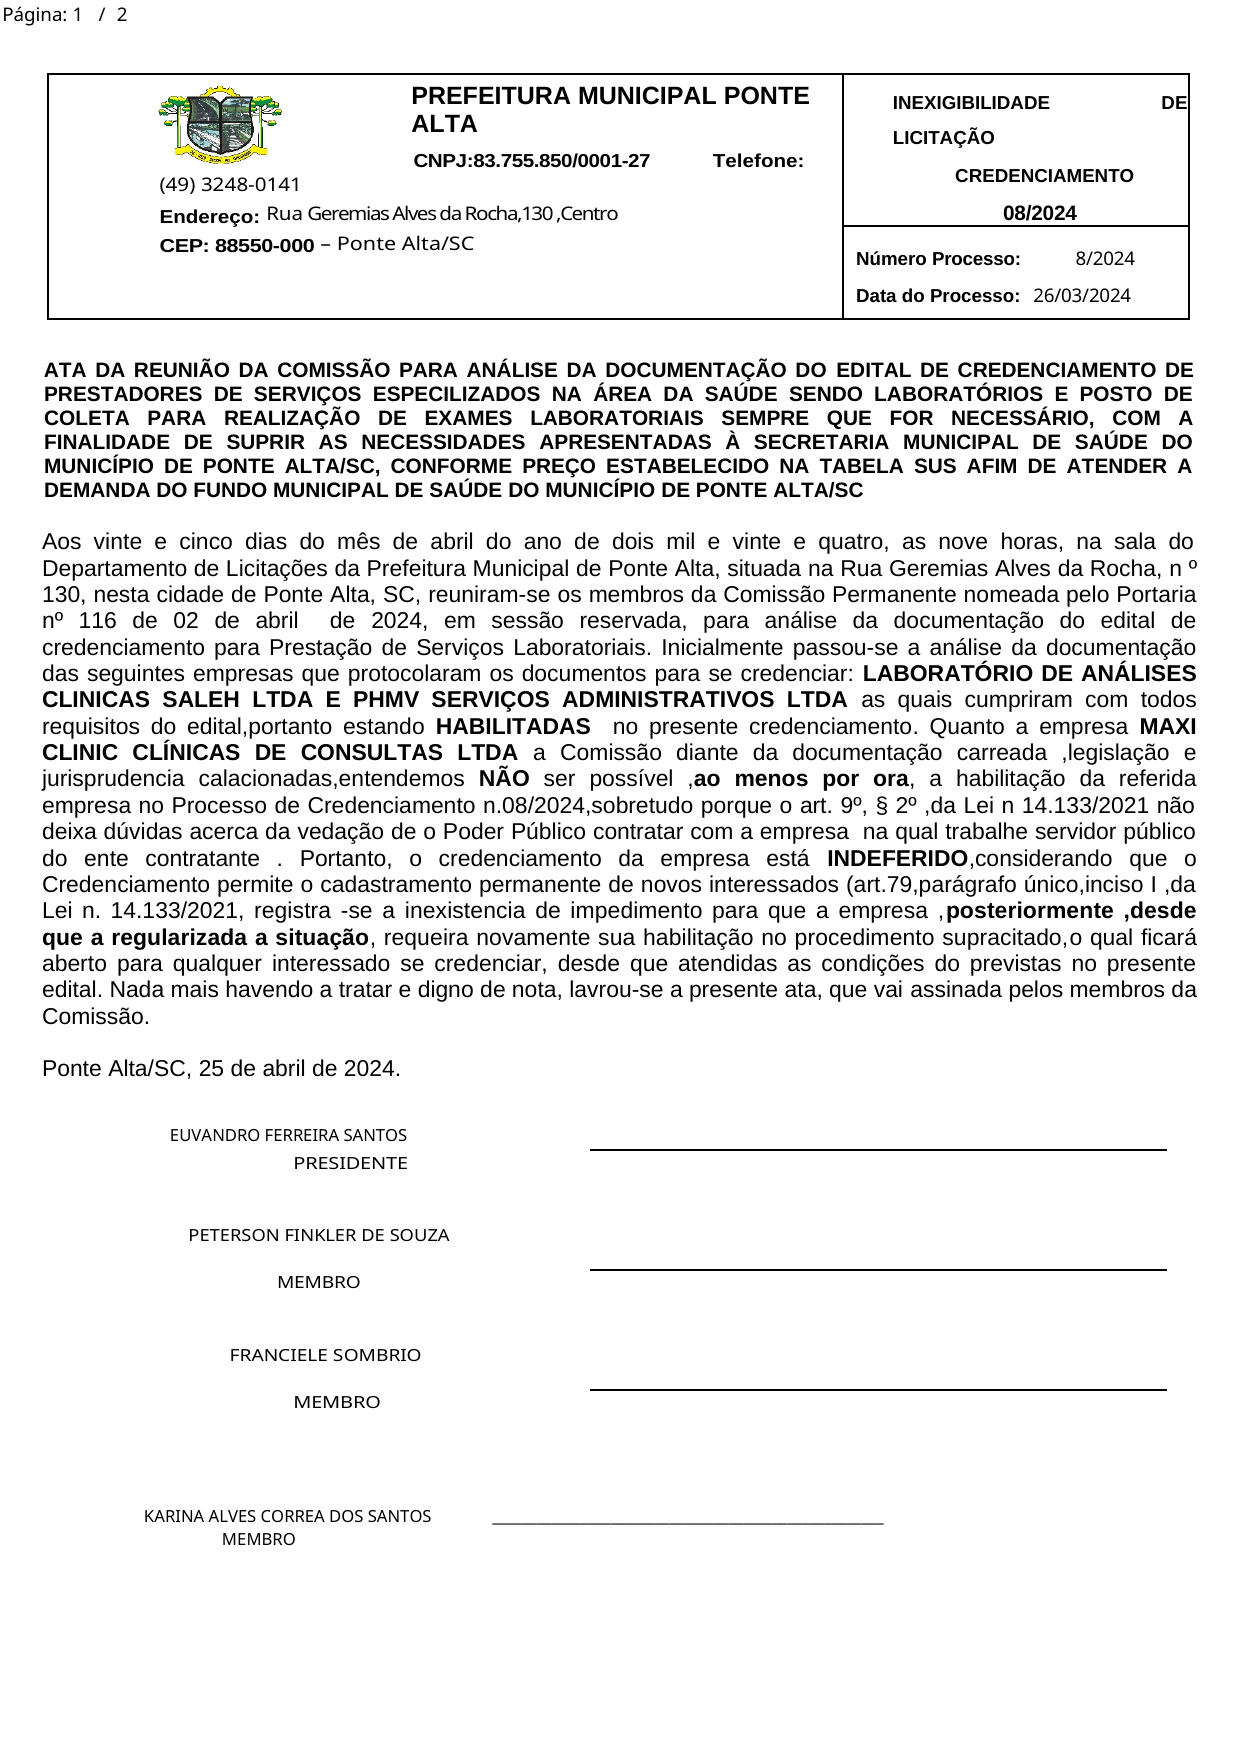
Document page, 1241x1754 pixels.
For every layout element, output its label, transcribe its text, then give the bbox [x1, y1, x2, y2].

table_header PREFEITURA MUNICIPAL PONTE ALTA CNPJ:83.755.850/0001-27 Telefone: (49) 3248-0141 Endereço: Rua Geremias Alves da Rocha,130 ,Centro CEP: 88550-000 – Ponte Alta/SC [49, 75, 842, 317]
text Aos vinte e cinco dias do mês de abril do ano de dois mil e vinte e quatro, as nove horas, na sala do Departamento de Licitações da Prefeitura Municipal de Ponte Alta, situada na Rua Geremias Alves da Rocha, n º 130, nesta cidade de Ponte Alta, SC, reuniram-se os membros da Comissão Permanente nomeada pelo Portaria nº 116 de 02 de abril de 2024, em sessão reservada, para análise da documentação do edital de credenciamento para Prestação de Serviços Laboratoriais. Inicialmente passou-se a análise da documentação das seguintes empresas que protocolaram os documentos para se credenciar: LABORATÓRIO DE ANÁLISES CLINICAS SALEH LTDA E PHMV SERVIÇOS ADMINISTRATIVOS LTDA as quais cumpriram com todos requisitos do edital,portanto estando HABILITADAS no presente credenciamento. Quanto a empresa MAXI CLINIC CLÍNICAS DE CONSULTAS LTDA a Comissão diante da documentação carreada ,legislação e jurisprudencia calacionadas,entendemos NÃO ser possível ,ao menos por ora, a habilitação da referida empresa no Processo de Credenciamento n.08/2024,sobretudo porque o art. 9º, § 2º ,da Lei n 14.133/2021 não deixa dúvidas acerca da vedação de o Poder Público contratar com a empresa na qual trabalhe servidor público do ente contratante . Portanto, o credenciamento da empresa está INDEFERIDO,considerando que o Credenciamento permite o cadastramento permanente de novos interessados (art.79,parágrafo único,inciso I ,da Lei n. 14.133/2021, registra -se a inexistencia de impedimento para que a empresa ,posteriormente ,desde que a regularizada a situação, requeira novamente sua habilitação no procedimento supracitado,o qual ficará aberto para qualquer interessado se credenciar, desde que atendidas as condições do previstas no presente edital. Nada mais havendo a tratar e digno de nota, lavrou-se a presente ata, que vai assinada pelos membros da Comissão. [42, 528, 1197, 1029]
text PETERSON FINKLER DE SOUZA [188, 1224, 1209, 1247]
text KARINA ALVES CORREA DOS SANTOS _____________________________________________________ [31, 1504, 1209, 1527]
text Ponte Alta/SC, 25 de abril de 2024. [42, 1055, 1209, 1082]
text EUVANDRO FERREIRA SANTOS [31, 1123, 1209, 1146]
text MEMBRO [277, 1247, 1209, 1294]
text PRESIDENTE [293, 1146, 1209, 1174]
table_cell Número Processo: 8/2024 Data do Processo: 26/03/2024 [844, 227, 1188, 317]
picture [156, 79, 284, 170]
text FRANCIELE SOMBRIO [229, 1344, 1209, 1367]
table_header INEXIGIBILIDADE DE LICITAÇÃO CREDENCIAMENTO 08/2024 [844, 75, 1188, 224]
text MEMBRO [31, 1527, 1209, 1550]
text ATA DA REUNIÃO DA COMISSÃO PARA ANÁLISE DA DOCUMENTAÇÃO DO EDITAL DE CREDENCIAMENTO DE PRESTADORES DE SERVIÇOS ESPECILIZADOS NA ÁREA DA SAÚDE SENDO LABORATÓRIOS E POSTO DE COLETA PARA REALIZAÇÃO DE EXAMES LABORATORIAIS SEMPRE QUE FOR NECESSÁRIO, COM A FINALIDADE DE SUPRIR AS NECESSIDADES APRESENTADAS À SECRETARIA MUNICIPAL DE SAÚDE DO MUNICÍPIO DE PONTE ALTA/SC, CONFORME PREÇO ESTABELECIDO NA TABELA SUS AFIM DE ATENDER A DEMANDA DO FUNDO MUNICIPAL DE SAÚDE DO MUNICÍPIO DE PONTE ALTA/SC [44, 358, 1194, 502]
text MEMBRO [293, 1367, 1209, 1414]
